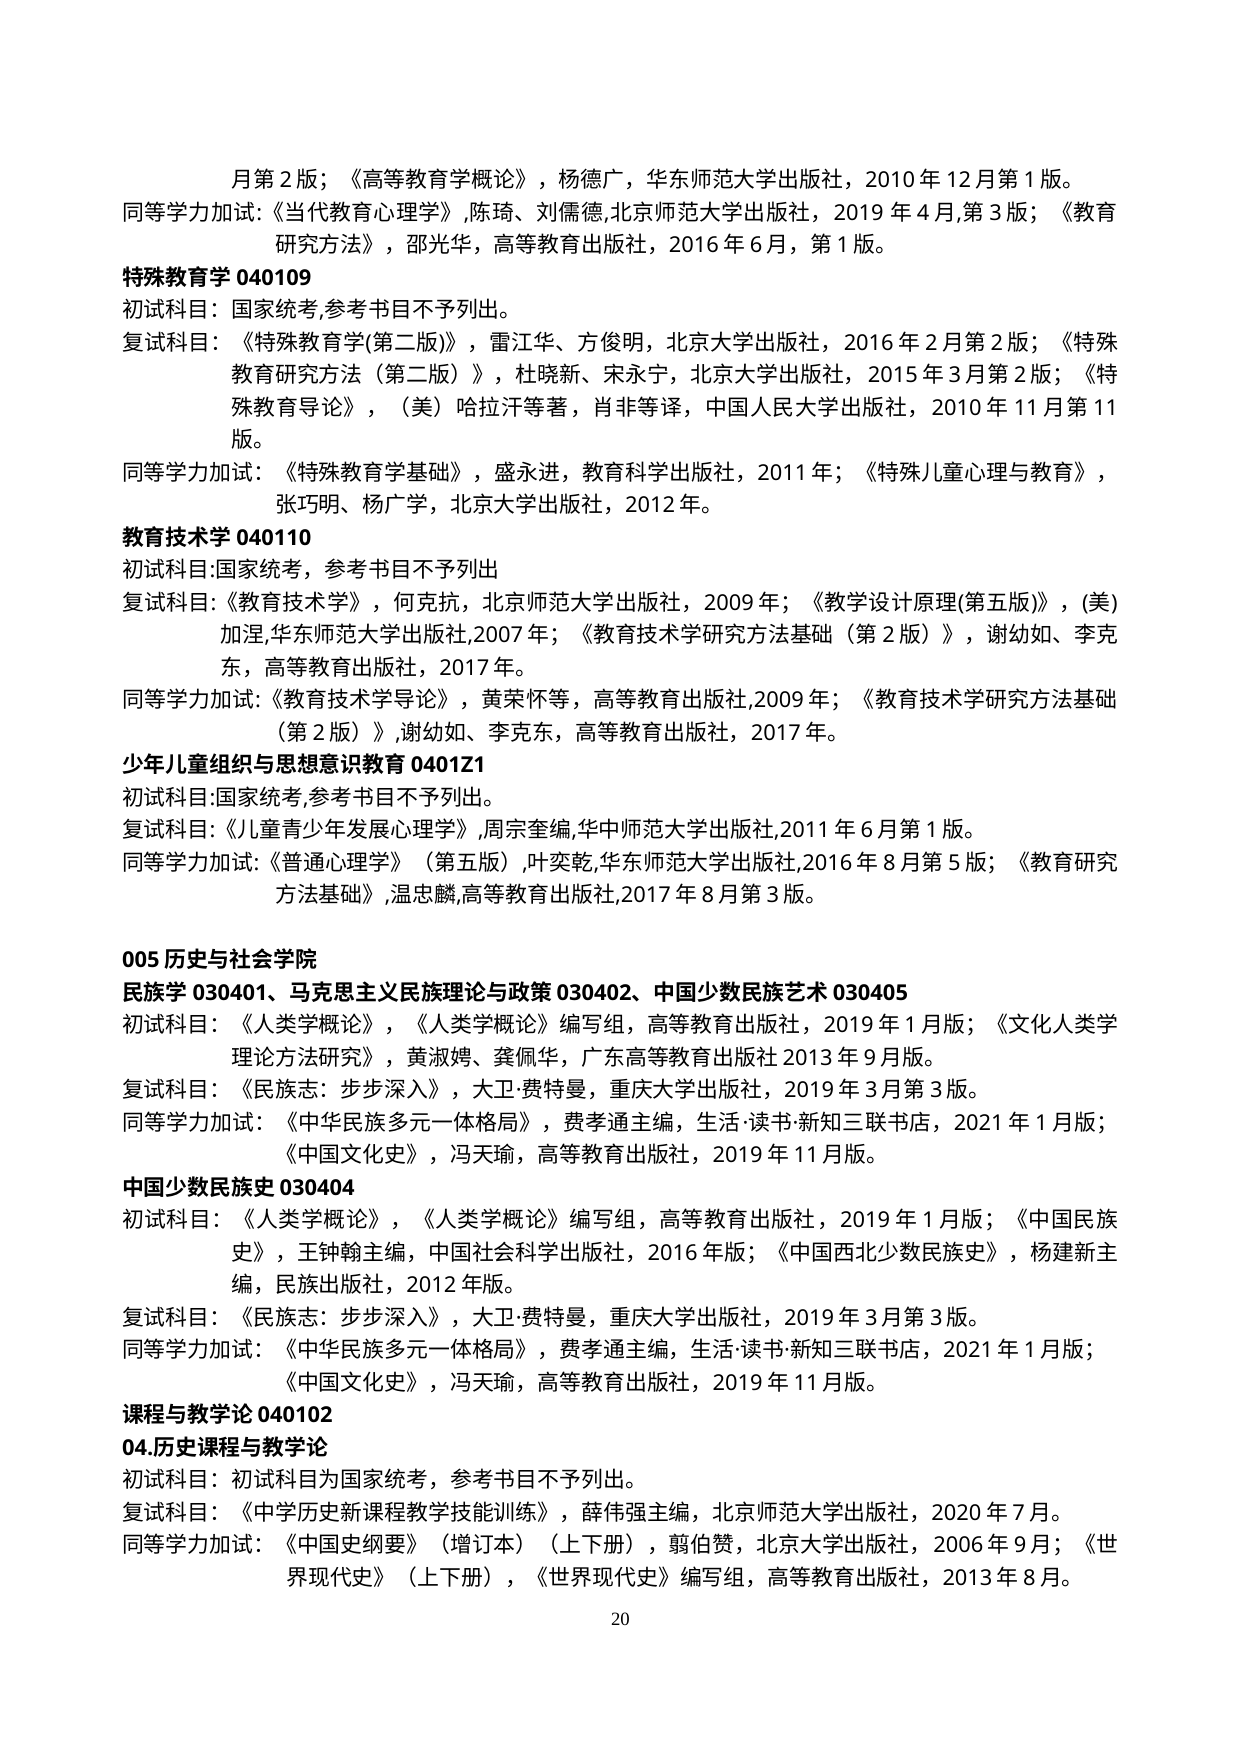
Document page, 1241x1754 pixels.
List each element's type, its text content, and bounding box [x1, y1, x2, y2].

text 复试科目：《中学历史新课程教学技能训练》，薛伟强主编，北京师范大学出版社，2020年7月。 [122, 1494, 1118, 1527]
text 复试科目：《民族志：步步深入》，大卫·费特曼，重庆大学出版社，2019年3月第3版。 [122, 1299, 1118, 1332]
text 初试科目：《人类学概论》，《人类学概论》编写组，高等教育出版社，2019年1月版；《文化人类学理论方法研究》，黄淑娉、龚佩华，广东高等教育出版社2013年9月版。 [122, 1007, 1118, 1072]
text 复试科目：《特殊教育学(第二版)》，雷江华、方俊明，北京大学出版社，2016年2月第2版；《特殊教育研究方法（第二版）》，杜晓新、宋永宁，北京大学出版社，2015年3月第2版；《特殊教育导论》，（美）哈拉汗等著，肖非等译，中国人民大学出版社，2010年11月第11版。 [122, 324, 1118, 454]
text 初试科目:国家统考,参考书目不予列出。 [122, 779, 1118, 812]
text 初试科目：国家统考,参考书目不予列出。 [122, 292, 1118, 324]
text 月第2版；《高等教育学概论》，杨德广，华东师范大学出版社，2010年12月第1版。 [231, 162, 1118, 194]
text 同等学力加试:《普通心理学》（第五版）,叶奕乾,华东师范大学出版社,2016年8月第5版；《教育研究方法基础》,温忠麟,高等教育出版社,2017年8月第3版。 [122, 844, 1118, 909]
text 少年儿童组织与思想意识教育0401Z1 [122, 747, 1118, 779]
text 同等学力加试:《当代教育心理学》,陈琦、刘儒德,北京师范大学出版社，2019 年4月,第3版；《教育研究方法》，邵光华，高等教育出版社，2016年6月，第1版。 [122, 194, 1118, 259]
text 初试科目：初试科目为国家统考，参考书目不予列出。 [122, 1462, 1118, 1494]
text 民族学 030401、马克思主义民族理论与政策030402、中国少数民族艺术030405 [122, 974, 1118, 1007]
text 初试科目:国家统考，参考书目不予列出 [122, 552, 1118, 584]
text 中国少数民族史030404 [122, 1169, 1118, 1202]
text 同等学力加试：《中华民族多元一体格局》，费孝通主编，生活·读书·新知三联书店，2021年1月版；《中国文化史》，冯天瑜，高等教育出版社，2019年11月版。 [122, 1104, 1118, 1169]
text 初试科目：《人类学概论》，《人类学概论》编写组，高等教育出版社，2019年1月版；《中国民族史》，王钟翰主编，中国社会科学出版社，2016年版；《中国西北少数民族史》，杨建新主编，民族出版社，2012年版。 [122, 1202, 1118, 1299]
text 同等学力加试：《特殊教育学基础》，盛永进，教育科学出版社，2011年；《特殊儿童心理与教育》，张巧明、杨广学，北京大学出版社，2012年。 [122, 454, 1118, 519]
text 复试科目:《儿童青少年发展心理学》,周宗奎编,华中师范大学出版社,2011年6月第1版。 [122, 812, 1118, 844]
text 复试科目：《民族志：步步深入》，大卫·费特曼，重庆大学出版社，2019年3月第3版。 [122, 1072, 1118, 1104]
text 04.历史课程与教学论 [122, 1429, 1118, 1462]
text 复试科目:《教育技术学》，何克抗，北京师范大学出版社，2009年；《教学设计原理(第五版)》，(美)加涅,华东师范大学出版社,2007年；《教育技术学研究方法基础（第2版）》，谢幼如、李克东，高等教育出版社，2017年。 [122, 584, 1118, 682]
text 005历史与社会学院 [122, 942, 1118, 974]
text 同等学力加试：《中国史纲要》（增订本）（上下册），翦伯赞，北京大学出版社，2006年9月；《世界现代史》（上下册），《世界现代史》编写组，高等教育出版社，2013年8月。 [122, 1527, 1118, 1592]
text 同等学力加试:《教育技术学导论》，黄荣怀等，高等教育出版社,2009年；《教育技术学研究方法基础（第2版）》,谢幼如、李克东，高等教育出版社，2017年。 [122, 682, 1118, 747]
text 特殊教育学 040109 [122, 259, 1118, 292]
text 教育技术学 040110 [122, 519, 1118, 552]
text 同等学力加试：《中华民族多元一体格局》，费孝通主编，生活·读书·新知三联书店，2021年1月版；《中国文化史》，冯天瑜，高等教育出版社，2019年11月版。 [122, 1332, 1118, 1397]
text 课程与教学论040102 [122, 1397, 1118, 1429]
